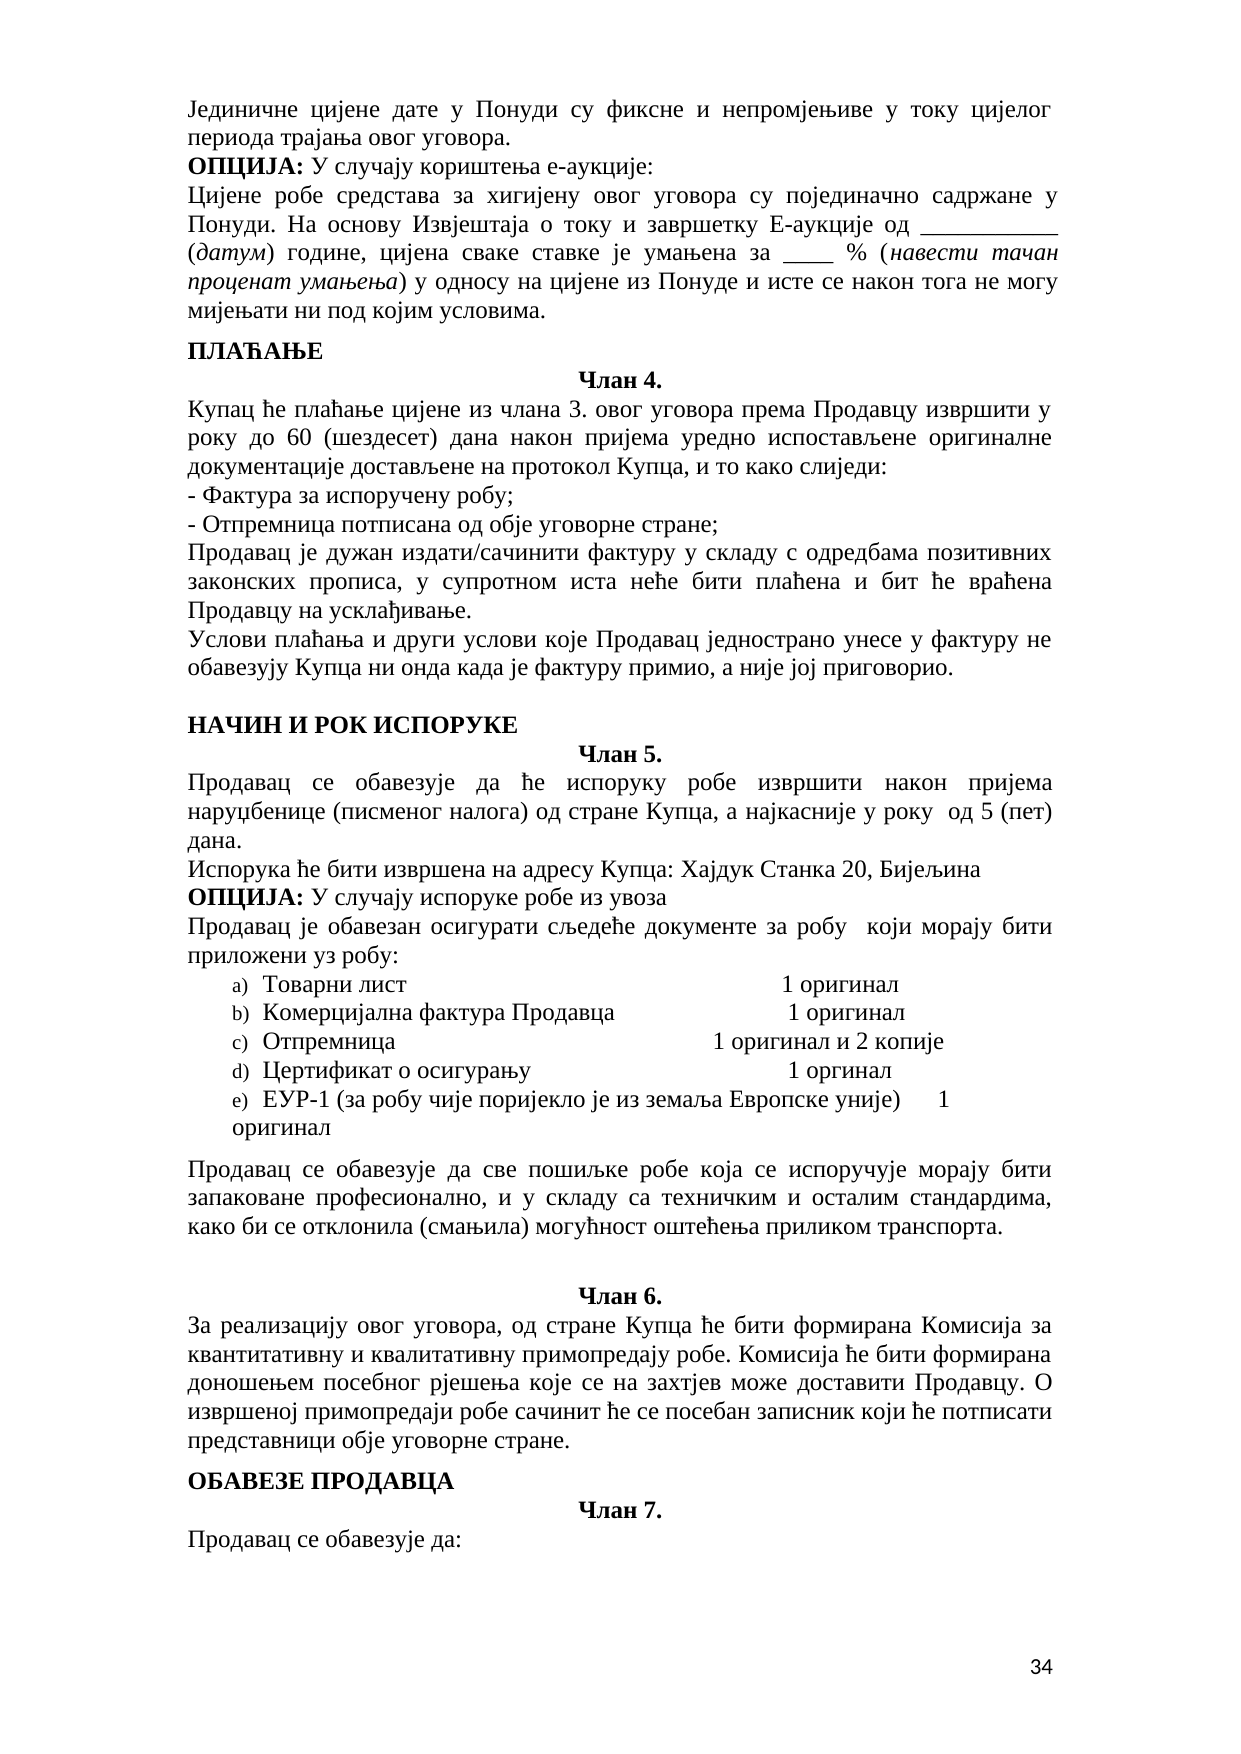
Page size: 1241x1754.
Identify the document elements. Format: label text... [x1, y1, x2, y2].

text ОБАВЕЗЕ ПРОДАВЦА [187, 1466, 1053, 1495]
text Продавац се обавезује да: [187, 1524, 1053, 1552]
text Купац ће плаћање цијене из члана 3. овог уговора према Продавцу извршити у року до 60 (шездесет) дана након пријема уредно испостављене оригиналне документације достављене на протокол Купца, и то како слиједи: [187, 394, 1053, 480]
list Товарни лист 1 оригинал [232, 969, 1053, 997]
text Продавац се обавезује да све пошиљке робе која се испоручује морају бити запаковане професионално, и у складу са техничким и осталим стандардима, како би се отклонила (смањила) могућност оштећења приликом транспорта. [187, 1154, 1053, 1240]
text - Фактура за испоручену робу; [187, 480, 1053, 509]
text ОПЦИЈА: У случају испоруке робе из увоза [187, 882, 1053, 911]
text Продавац се обавезује да ће испоруку робе извршити након пријема наруџбенице (писменог налога) од стране Купца, а најкасније у року од 5 (пет) дана. [187, 767, 1053, 854]
text Члан 7. [187, 1495, 1053, 1524]
list Комерцијална фактура Продавца 1 оригинал [232, 997, 1053, 1026]
text Цијене робе средстава за хигијену овог уговора су појединачно садржане у Понуди. На основу Извјештаја о току и завршетку Е-аукције од ___________ (датум) године, цијена сваке ставке је умањена за ____ % (навести тачан проценат умањења) у односу на цијене из Понуде и исте се након тога не могу мијењати ни под којим условима. [187, 180, 1059, 324]
list Отпремница 1 оригинал и 2 копије [232, 1026, 1053, 1055]
text ПЛАЋАЊЕ [187, 336, 1053, 365]
text НАЧИН И РОК ИСПОРУКЕ [187, 710, 1053, 739]
text Продавац је дужан издати/сачинити фактуру у складу с одредбама позитивних законских прописа, у супротном иста неће бити плаћена и бит ће враћена Продавцу на усклађивање. [187, 537, 1053, 624]
text Испорука ће бити извршена на адресу Купца: Хајдук Станка 20, Бијељина [187, 854, 1053, 882]
list ЕУР-1 (за робу чије поријекло је из земаља Европске уније) 1 оригинал [232, 1084, 1053, 1141]
text Продавац је обавезан осигурати сљедеће документе за робу који морају бити приложени уз робу: [187, 911, 1053, 969]
text Услови плаћања и други услови које Продавац једнострано унесе у фактуру не обавезују Купца ни онда када је фактуру примио, а није јој приговорио. [187, 624, 1053, 681]
text Члан 6. [187, 1281, 1053, 1310]
text - Отпремница потписана од обје уговорне стране; [187, 509, 1053, 537]
text Члан 5. [187, 739, 1053, 767]
list Цертификат о осигурању 1 оргинал [232, 1055, 1053, 1084]
text Јединичне цијене дате у Понуди су фиксне и непромјењиве у току цијелог периода трајања овог уговора. [187, 94, 1053, 151]
text За реализацију овог уговора, од стране Купца ће бити формирана Комисија за квантитативну и квалитативну примопредају робе. Комисија ће бити формирана доношењем посебног рјешења које се на захтјев може доставити Продавцу. О извршеној примопредаји робе сачинит ће се посебан записник који ће потписати представници обје уговорне стране. [187, 1310, 1053, 1454]
text ОПЦИЈА: У случају кориштења е-аукције: [187, 151, 1059, 180]
text Члан 4. [187, 365, 1053, 394]
